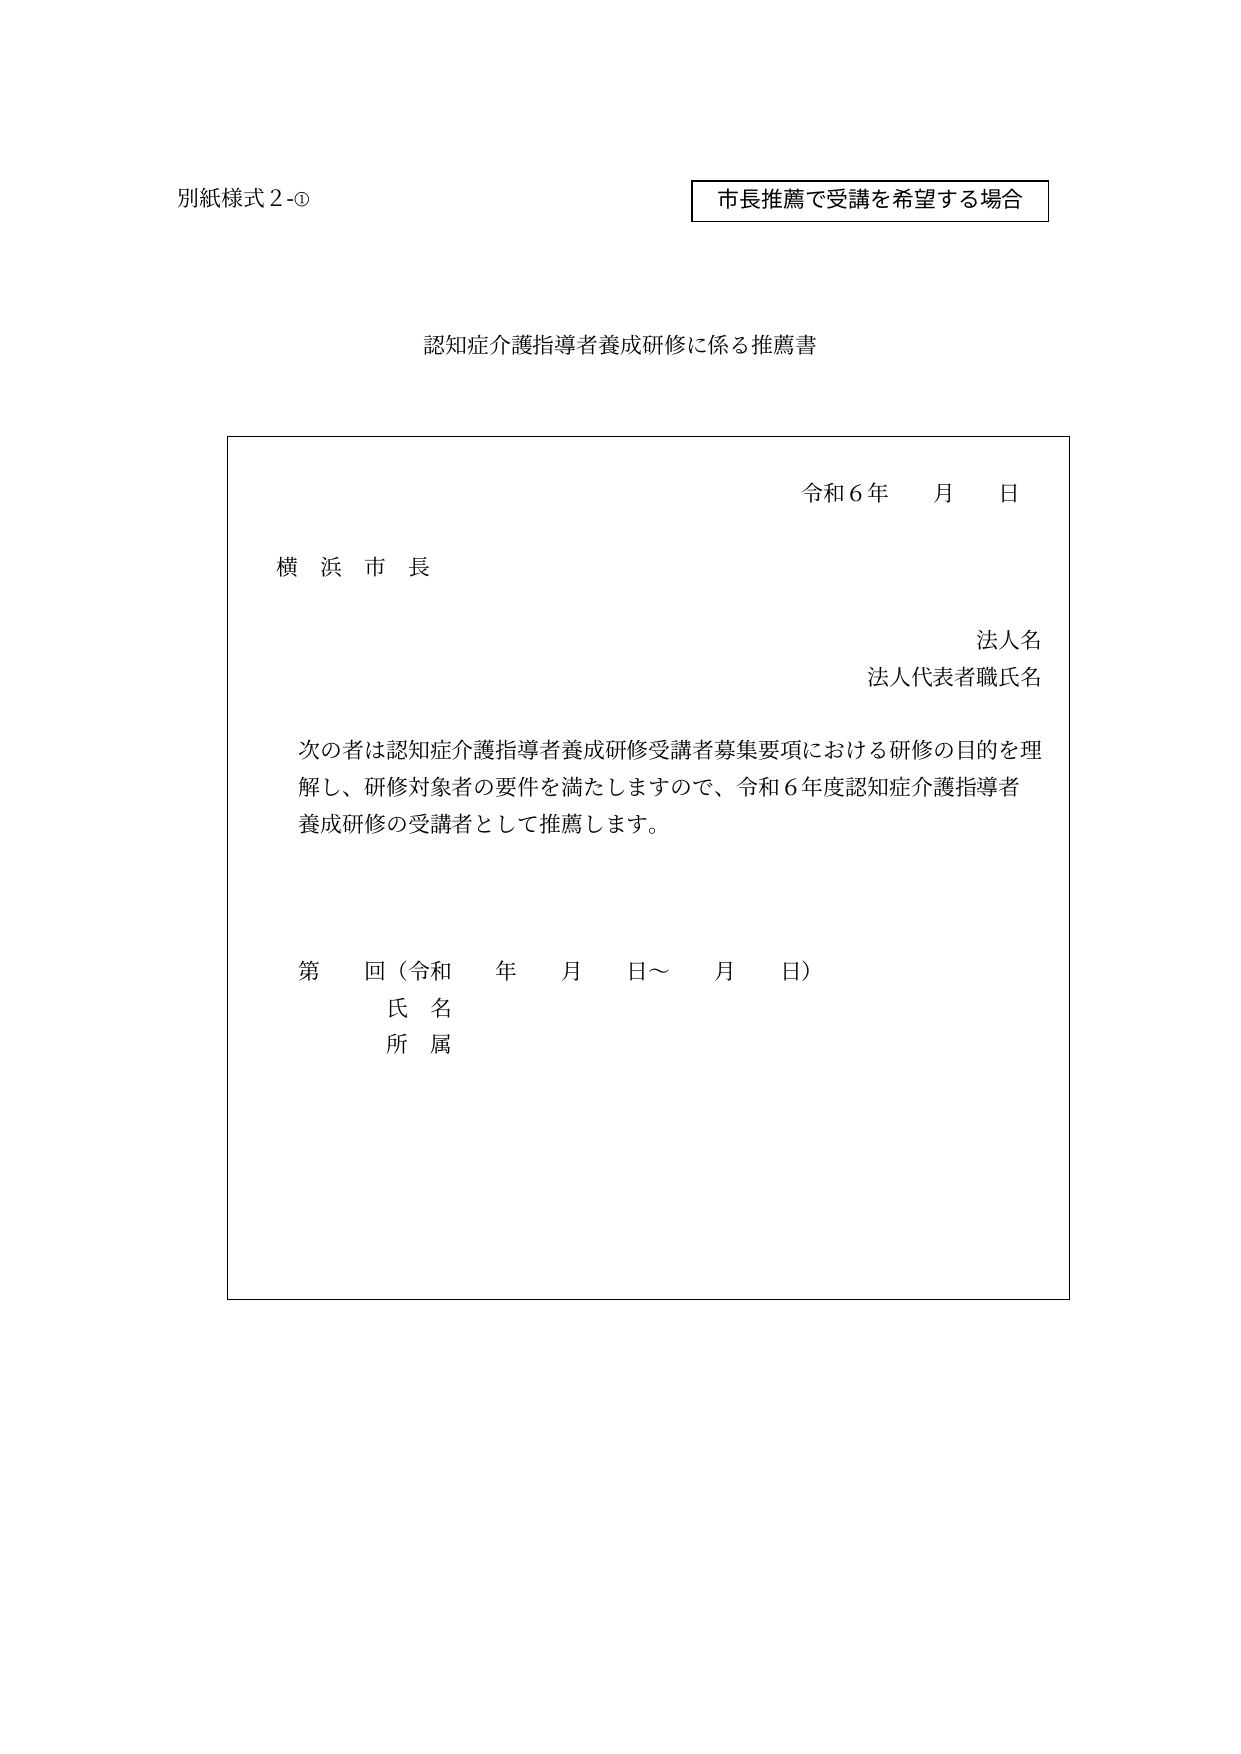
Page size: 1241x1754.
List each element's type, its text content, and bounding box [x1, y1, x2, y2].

text 別紙様式２-① [177, 178, 1063, 215]
table_header 令和６年 月 日 横 浜 市 長 法人名 法人代表者職氏名 次の者は認知症介護指導者養成研修受講者募集要項における研修の目的を理解し、研修対象者の要件を満たしますので、令和６年度認知症介護指導者 養成研修の受講者として推薦します。 第 回（令和 年 月 日～ 月 日） 氏 名 所 属 [228, 437, 1069, 1298]
text 認知症介護指導者養成研修に係る推薦書 [177, 325, 1063, 362]
